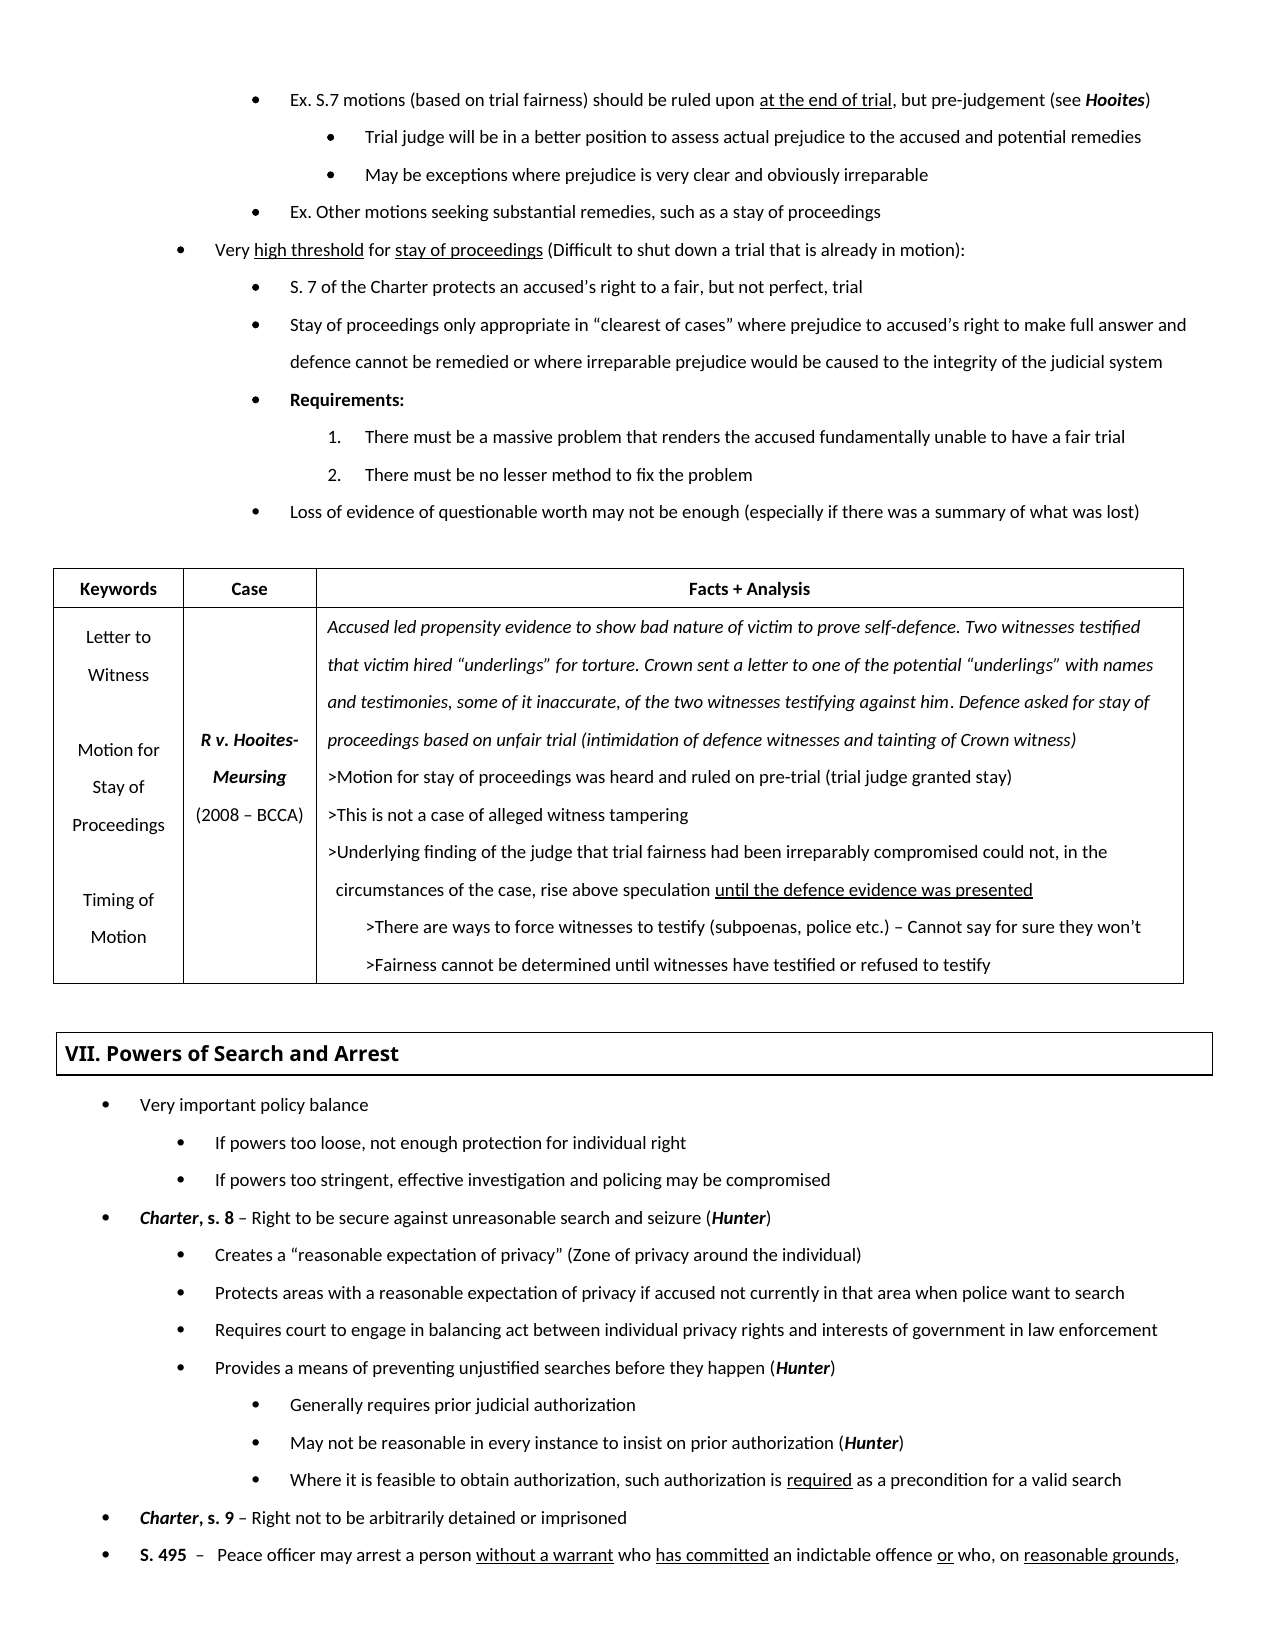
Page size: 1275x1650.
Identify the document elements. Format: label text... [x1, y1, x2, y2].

list May not be reasonable in every instance to insist on prior authorization (Hunter) [252, 1423, 1204, 1461]
list Generally requires prior judicial authorization [252, 1386, 1204, 1423]
table_cell R v. Hooites-Meursing (2008 – BCCA) [184, 608, 316, 983]
table_cell Accused led propensity evidence to show bad nature of victim to prove self-defence. Two witnesses testified that victim hired “underlings” for torture. Crown sent a letter to one of the potential “underlings” with names and testimonies, some of it inaccurate, of the two witnesses testifying against him. Defence asked for stay of proceedings based on unfair trial (intimidation of defence witnesses and tainting of Crown witness) >Motion for stay of proceedings was heard and ruled on pre-trial (trial judge granted stay) >This is not a case of alleged witness tampering >Underlying finding of the judge that trial fairness had been irreparably compromised could not, in the circumstances of the case, rise above speculation until the defence evidence was presented >There are ways to force witnesses to testify (subpoenas, police etc.) – Cannot say for sure they won’t >Fairness cannot be determined until witnesses have testified or refused to testify [317, 608, 1183, 983]
list Loss of evidence of questionable worth may not be enough (especially if there was a summary of what was lost) [252, 493, 1204, 531]
list Provides a means of preventing unjustified searches before they happen (Hunter) [177, 1348, 1204, 1386]
list Protects areas with a reasonable expectation of privacy if accused not currently in that area when police want to search [177, 1273, 1204, 1311]
list May be exceptions where prejudice is very clear and obviously irreparable [327, 156, 1204, 193]
list S. 495 – Peace officer may arrest a person without a warrant who has committed an indictable offence or who, on reasonable grounds, [102, 1536, 1204, 1573]
table_header Facts + Analysis [317, 569, 1183, 607]
table_header Keywords [54, 569, 183, 607]
list Where it is feasible to obtain authorization, such authorization is required as a precondition for a valid search [252, 1461, 1204, 1498]
list Requirements: [252, 381, 1204, 418]
list Ex. S.7 motions (based on trial fairness) should be ruled upon at the end of trial, but pre-judgement (see Hooites) [252, 81, 1204, 118]
list Charter, s. 8 – Right to be secure against unreasonable search and seizure (Hunter) [102, 1198, 1204, 1236]
list Very high threshold for stay of proceedings (Difficult to shut down a trial that is already in motion): [177, 231, 1204, 268]
list Requires court to engage in balancing act between individual privacy rights and interests of government in law enforcement [177, 1311, 1204, 1348]
list There must be a massive problem that renders the accused fundamentally unable to have a fair trial [327, 418, 1204, 456]
subtitle VII. Powers of Search and Arrest [57, 1033, 1212, 1074]
list Trial judge will be in a better position to assess actual prejudice to the accused and potential remedies [327, 118, 1204, 156]
list S. 7 of the Charter protects an accused’s right to a fair, but not perfect, trial [252, 268, 1204, 306]
list Ex. Other motions seeking substantial remedies, such as a stay of proceedings [252, 193, 1204, 231]
list Charter, s. 9 – Right not to be arbitrarily detained or imprisoned [102, 1498, 1204, 1536]
table_header Case [184, 569, 316, 607]
list Very important policy balance [102, 1086, 1204, 1123]
list Stay of proceedings only appropriate in “clearest of cases” where prejudice to accused’s right to make full answer and defence cannot be remedied or where irreparable prejudice would be caused to the integrity of the judicial system [252, 306, 1204, 381]
list There must be no lesser method to fix the problem [327, 456, 1204, 493]
list If powers too stringent, effective investigation and policing may be compromised [177, 1161, 1204, 1198]
table_cell Letter to Witness Motion for Stay of Proceedings Timing of Motion [54, 608, 183, 983]
list Creates a “reasonable expectation of privacy” (Zone of privacy around the individual) [177, 1236, 1204, 1273]
list If powers too loose, not enough protection for individual right [177, 1123, 1204, 1161]
